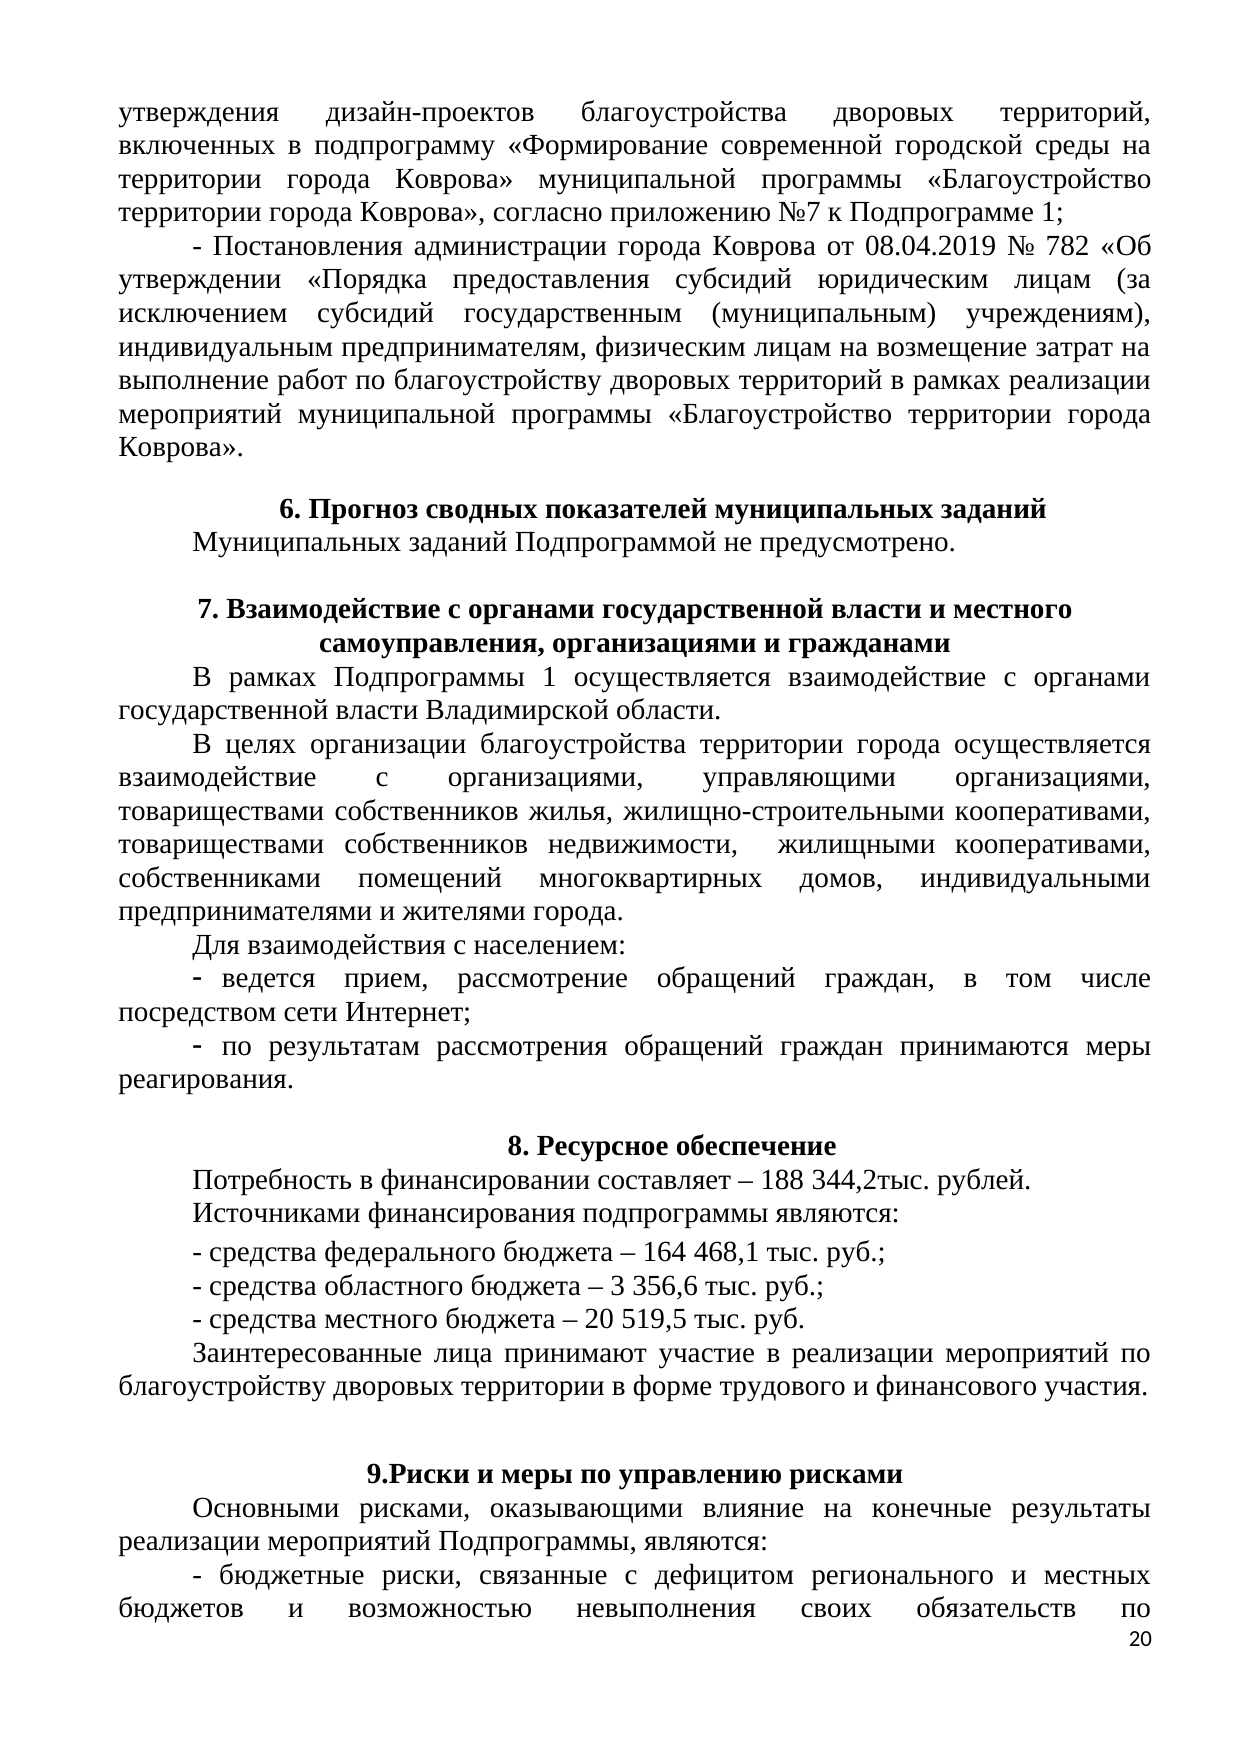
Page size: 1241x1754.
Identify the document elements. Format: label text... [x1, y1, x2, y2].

text 6. Прогноз сводных показателей муниципальных заданий [118, 491, 1152, 524]
text Заинтересованные лица принимают участие в реализации мероприятий по благоустройству дворовых территории в форме трудового и финансового участия. [118, 1335, 1152, 1402]
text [118, 1557, 1152, 1624]
text - средства местного бюджета – 20 519,5 тыс. руб. [118, 1301, 1152, 1335]
list по результатам рассмотрения обращений граждан принимаются меры реагирования. [118, 1028, 1152, 1095]
text Потребность в финансировании составляет – 188 344,2тыс. рублей. [118, 1162, 1152, 1196]
list В целях организации благоустройства территории города осуществляется взаимодействие с организациями, управляющими организациями, товариществами собственников жилья, жилищно-строительными кооперативами, товариществами собственников недвижимости, жилищными кооперативами, собственниками помещений многоквартирных домов, индивидуальными предпринимателями и жителями города. [118, 726, 1152, 927]
text Источниками финансирования подпрограммы являются: [118, 1196, 1152, 1229]
text 9.Риски и меры по управлению рисками [118, 1456, 1152, 1490]
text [118, 94, 1152, 228]
text Основными рисками, оказывающими влияние на конечные результаты реализации мероприятий Подпрограммы, являются: [118, 1490, 1152, 1557]
text Для взаимодействия с населением: [118, 927, 1152, 961]
list В рамках Подпрограммы 1 осуществляется взаимодействие с органами государственной власти Владимирской области. [118, 659, 1152, 726]
list ведется прием, рассмотрение обращений граждан, в том числе посредством сети Интернет; [118, 961, 1152, 1028]
text - средства областного бюджета – 3 356,6 тыс. руб.; [118, 1268, 1152, 1301]
text - Постановления администрации города Коврова от 08.04.2019 № 782 «Об утверждении «Порядка предоставления субсидий юридическим лицам (за исключением субсидий государственным (муниципальным) учреждениям), индивидуальным предпринимателям, физическим лицам на возмещение затрат на выполнение работ по благоустройству дворовых территорий в рамках реализации мероприятий муниципальной программы «Благоустройство территории города Коврова». [118, 228, 1152, 463]
text - средства федерального бюджета – 164 468,1 тыс. руб.; [118, 1234, 1152, 1268]
text Муниципальных заданий Подпрограммой не предусмотрено. [118, 524, 1152, 558]
text 7. Взаимодействие с органами государственной власти и местного самоуправления, организациями и гражданами [118, 592, 1152, 659]
list 8. Ресурсное обеспечение [192, 1128, 1152, 1162]
